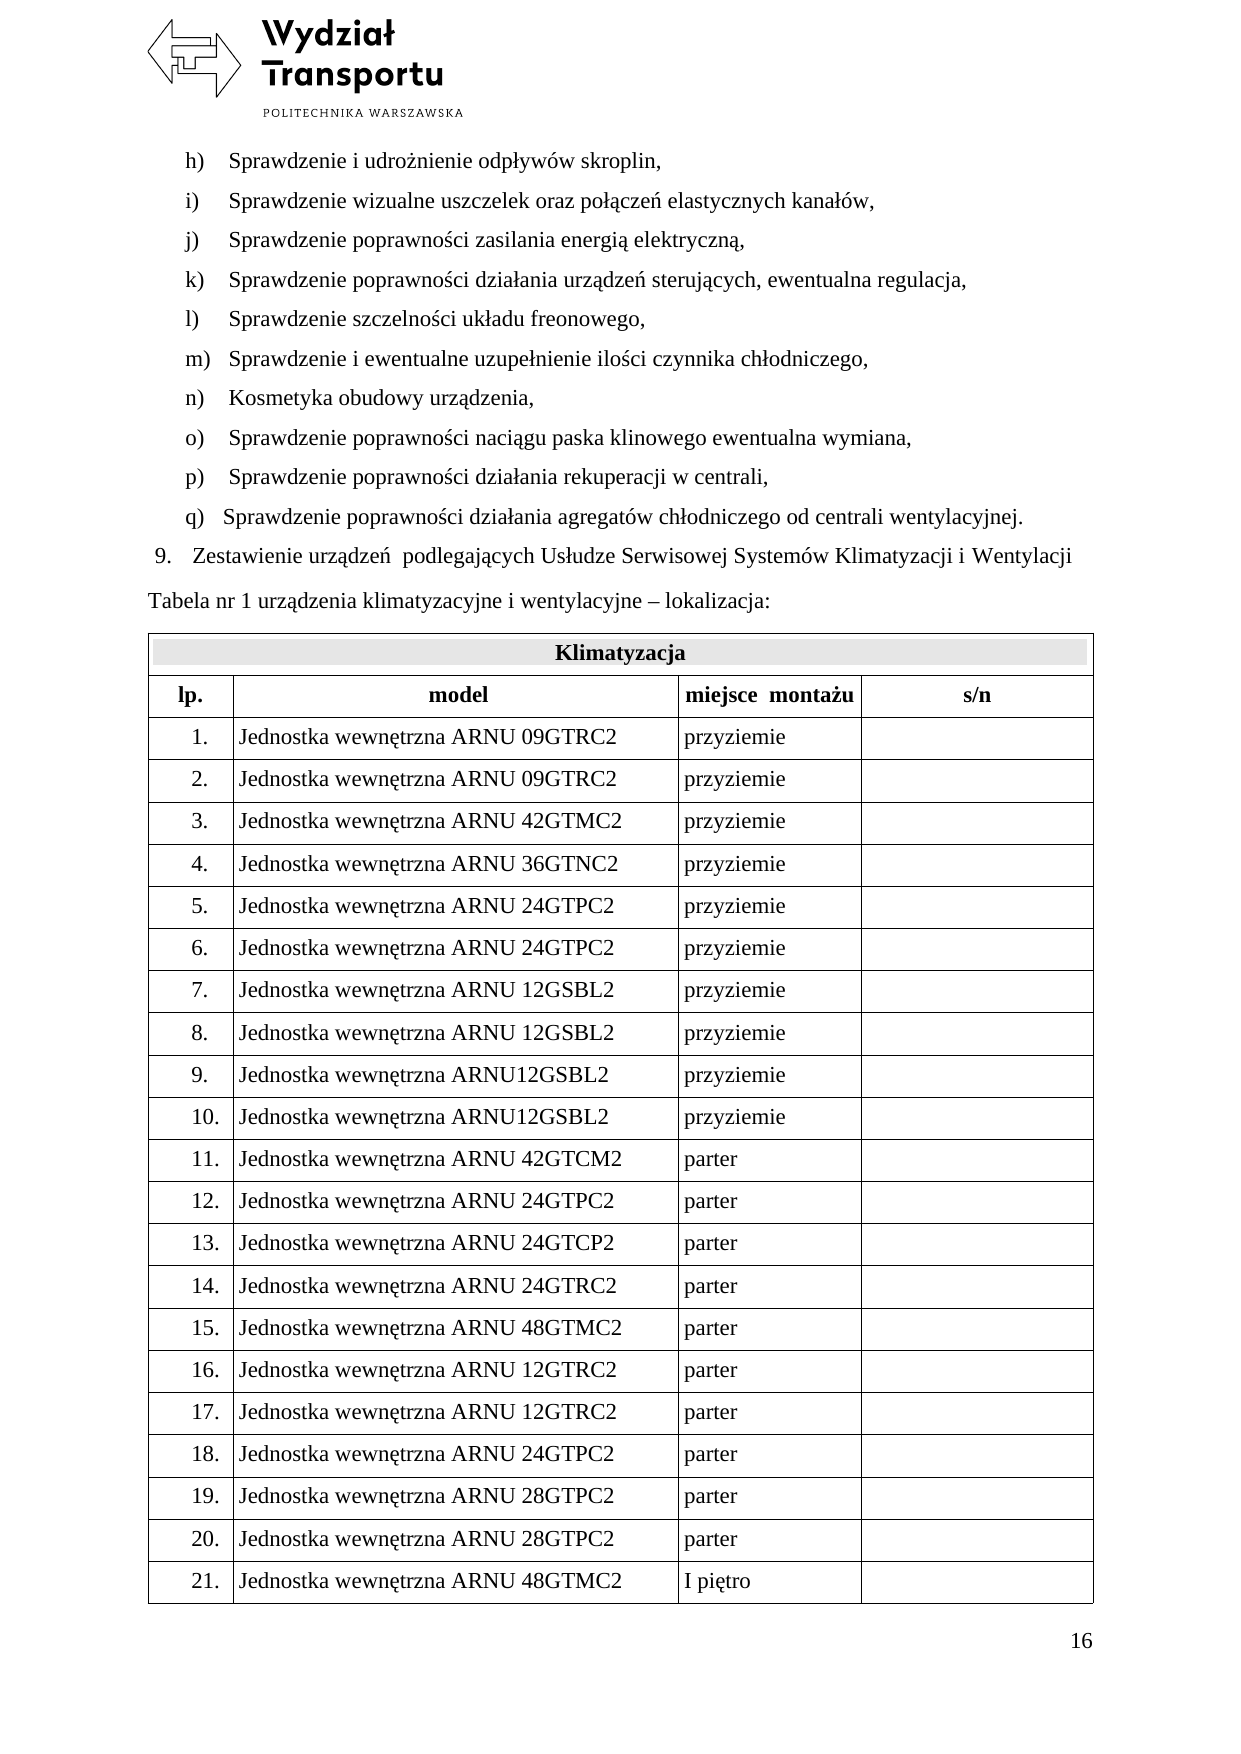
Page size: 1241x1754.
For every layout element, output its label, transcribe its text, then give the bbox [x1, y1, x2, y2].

table_cell Jednostka wewnętrzna ARNU12GSBL2 [234, 1098, 678, 1139]
table_cell s/n [862, 676, 1093, 717]
list Sprawdzenie i udrożnienie odpływów skroplin, [185, 148, 1093, 174]
table_cell [149, 1266, 233, 1308]
table_cell [862, 845, 1093, 886]
table_cell [862, 1351, 1093, 1392]
table_cell [149, 971, 233, 1012]
table_cell Jednostka wewnętrzna ARNU 12GSBL2 [234, 1013, 678, 1054]
table_cell Jednostka wewnętrzna ARNU 24GTPC2 [234, 929, 678, 970]
table_cell parter [679, 1182, 861, 1223]
table_cell Jednostka wewnętrzna ARNU 24GTPC2 [234, 1435, 678, 1476]
table_cell [862, 1309, 1093, 1350]
table_cell parter [679, 1266, 861, 1308]
table_cell [149, 1435, 233, 1476]
table_cell [862, 803, 1093, 843]
table_cell [862, 1435, 1093, 1476]
table_cell przyziemie [679, 971, 861, 1012]
text Tabela nr 1 urządzenia klimatyzacyjne i wentylacyjne – lokalizacja: [148, 587, 1093, 614]
table_cell [862, 929, 1093, 970]
table_cell [862, 887, 1093, 928]
table_cell [149, 1478, 233, 1518]
table_cell parter [679, 1520, 861, 1561]
list Sprawdzenie poprawności zasilania energią elektryczną, [185, 227, 1093, 253]
table_cell [149, 718, 233, 759]
table_cell [149, 1013, 233, 1054]
list Sprawdzenie szczelności układu freonowego, [185, 306, 1093, 332]
table_cell [862, 1182, 1093, 1223]
table_cell parter [679, 1435, 861, 1476]
table_cell parter [679, 1224, 861, 1265]
table_cell [149, 1351, 233, 1392]
table_cell przyziemie [679, 929, 861, 970]
table_cell Jednostka wewnętrzna ARNU 28GTPC2 [234, 1478, 678, 1518]
table_cell Jednostka wewnętrzna ARNU 36GTNC2 [234, 845, 678, 886]
list Sprawdzenie poprawności działania rekuperacji w centrali, [185, 463, 1093, 490]
table_cell [862, 1478, 1093, 1518]
table_cell [149, 1098, 233, 1139]
table_header Klimatyzacja [149, 634, 1093, 675]
list Kosmetyka obudowy urządzenia, [185, 384, 1093, 411]
table_cell przyziemie [679, 760, 861, 801]
table_cell [862, 760, 1093, 801]
table_cell [149, 760, 233, 801]
table_cell parter [679, 1393, 861, 1434]
table_cell parter [679, 1478, 861, 1518]
table_cell [862, 1266, 1093, 1308]
table_cell parter [679, 1309, 861, 1350]
table_cell przyziemie [679, 887, 861, 928]
table_cell [862, 1393, 1093, 1434]
table_cell [149, 929, 233, 970]
list Sprawdzenie wizualne uszczelek oraz połączeń elastycznych kanałów, [185, 187, 1093, 213]
table_cell [149, 803, 233, 843]
table_cell I piętro [679, 1562, 861, 1603]
table_cell Jednostka wewnętrzna ARNU 42GTCM2 [234, 1140, 678, 1181]
table_cell [862, 1013, 1093, 1054]
table_cell przyziemie [679, 718, 861, 759]
list Sprawdzenie poprawności działania agregatów chłodniczego od centrali wentylacyjnej. [185, 503, 1093, 529]
table_cell Jednostka wewnętrzna ARNU 12GTRC2 [234, 1393, 678, 1434]
table_cell Jednostka wewnętrzna ARNU 24GTRC2 [234, 1266, 678, 1308]
table_cell parter [679, 1140, 861, 1181]
list Sprawdzenie poprawności naciągu paska klinowego ewentualna wymiana, [185, 424, 1093, 450]
table_cell [149, 1520, 233, 1561]
table_cell Jednostka wewnętrzna ARNU 24GTPC2 [234, 1182, 678, 1223]
table_cell Jednostka wewnętrzna ARNU 12GSBL2 [234, 971, 678, 1012]
table_cell [149, 1224, 233, 1265]
table_cell [862, 1520, 1093, 1561]
table_cell [149, 1562, 233, 1603]
table_cell [862, 718, 1093, 759]
list Sprawdzenie poprawności działania urządzeń sterujących, ewentualna regulacja, [185, 266, 1093, 292]
table_cell parter [679, 1351, 861, 1392]
table_cell Jednostka wewnętrzna ARNU 09GTRC2 [234, 760, 678, 801]
table_cell Jednostka wewnętrzna ARNU 28GTPC2 [234, 1520, 678, 1561]
list Sprawdzenie i ewentualne uzupełnienie ilości czynnika chłodniczego, [185, 345, 1093, 371]
table_cell [149, 845, 233, 886]
table_cell [862, 1056, 1093, 1097]
table_cell lp. [149, 676, 233, 717]
table_cell Jednostka wewnętrzna ARNU 24GTPC2 [234, 887, 678, 928]
table_cell przyziemie [679, 1056, 861, 1097]
table_cell [862, 1562, 1093, 1603]
table_cell [862, 971, 1093, 1012]
list Zestawienie urządzeń podlegających Usłudze Serwisowej Systemów Klimatyzacji i Wentylacji [154, 542, 1093, 569]
table_cell [149, 1056, 233, 1097]
table_cell [149, 1140, 233, 1181]
table_cell miejsce montażu [679, 676, 861, 717]
table_cell Jednostka wewnętrzna ARNU 09GTRC2 [234, 718, 678, 759]
table_cell Jednostka wewnętrzna ARNU 24GTCP2 [234, 1224, 678, 1265]
table_cell przyziemie [679, 1013, 861, 1054]
table_cell Jednostka wewnętrzna ARNU 12GTRC2 [234, 1351, 678, 1392]
table_cell przyziemie [679, 845, 861, 886]
table_cell [862, 1224, 1093, 1265]
table_cell Jednostka wewnętrzna ARNU 42GTMC2 [234, 803, 678, 843]
table_cell Jednostka wewnętrzna ARNU 48GTMC2 [234, 1562, 678, 1603]
table_cell [862, 1140, 1093, 1181]
table_cell model [234, 676, 678, 717]
table_cell Jednostka wewnętrzna ARNU 48GTMC2 [234, 1309, 678, 1350]
table_cell [862, 1098, 1093, 1139]
table_cell [149, 1182, 233, 1223]
table_cell Jednostka wewnętrzna ARNU12GSBL2 [234, 1056, 678, 1097]
table_cell [149, 1309, 233, 1350]
table_cell przyziemie [679, 803, 861, 843]
table_cell przyziemie [679, 1098, 861, 1139]
table_cell [149, 1393, 233, 1434]
table_cell [149, 887, 233, 928]
